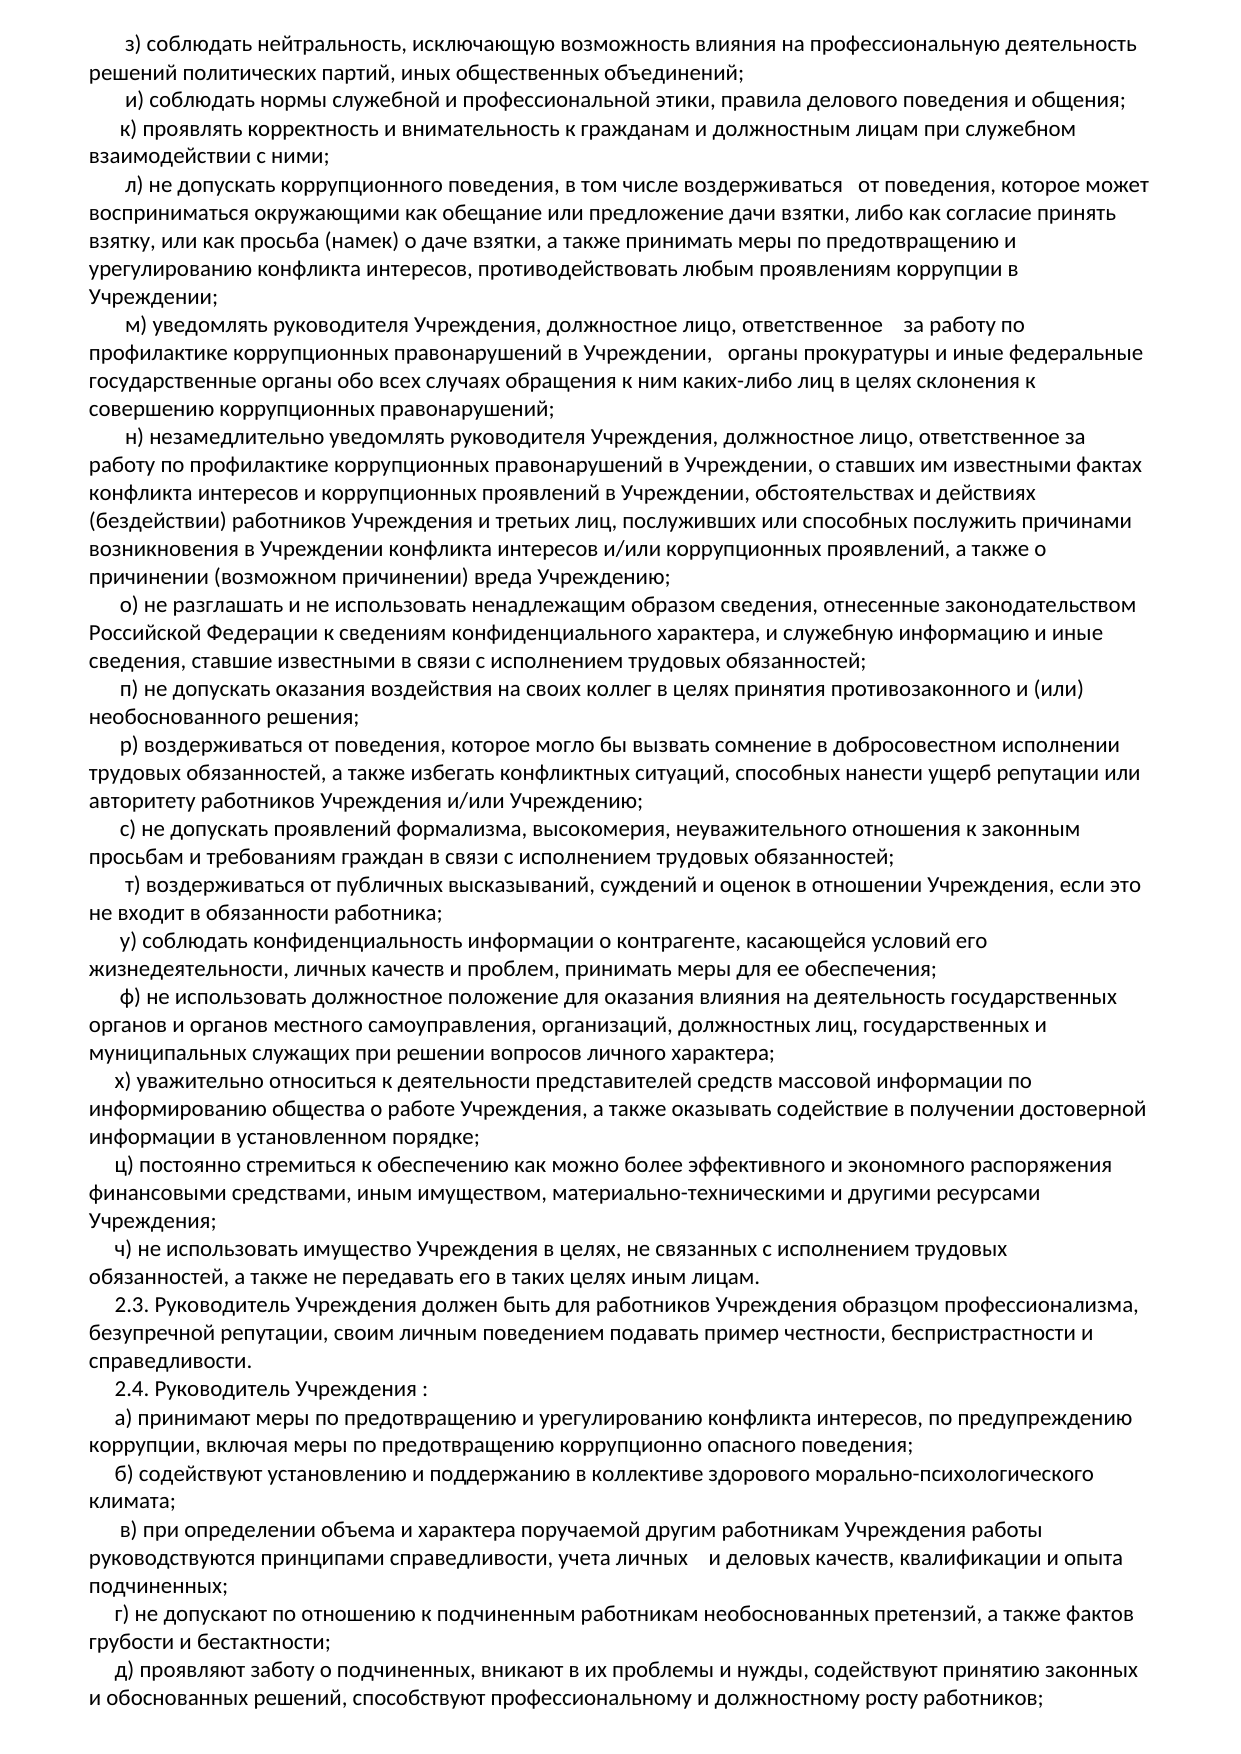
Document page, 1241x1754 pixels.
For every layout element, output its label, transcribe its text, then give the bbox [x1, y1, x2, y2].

text ц) постоянно стремиться к обеспечению как можно более эффективного и экономного распоряжения финансовыми средствами, иным имуществом, материально-техническими и другими ресурсами Учреждения; [89, 1150, 1152, 1234]
text м) уведомлять руководителя Учреждения, должностное лицо, ответственное за работу по профилактике коррупционных правонарушений в Учреждении, органы прокуратуры и иные федеральные государственные органы обо всех случаях обращения к ним каких-либо лиц в целях склонения к совершению коррупционных правонарушений; [89, 310, 1152, 422]
text д) проявляют заботу о подчиненных, вникают в их проблемы и нужды, содействуют принятию законных и обоснованных решений, способствуют профессиональному и должностному росту работников; [89, 1655, 1152, 1711]
text а) принимают меры по предотвращению и урегулированию конфликта интересов, по предупреждению коррупции, включая меры по предотвращению коррупционно опасного поведения; [89, 1403, 1152, 1459]
text о) не разглашать и не использовать ненадлежащим образом сведения, отнесенные законодательством Российской Федерации к сведениям конфиденциального характера, и служебную информацию и иные сведения, ставшие известными в связи с исполнением трудовых обязанностей; [89, 590, 1152, 674]
text у) соблюдать конфиденциальность информации о контрагенте, касающейся условий его жизнедеятельности, личных качеств и проблем, принимать меры для ее обеспечения; [89, 926, 1152, 982]
text х) уважительно относиться к деятельности представителей средств массовой информации по информированию общества о работе Учреждения, а также оказывать содействие в получении достоверной информации в установленном порядке; [89, 1066, 1152, 1150]
text 2.4. Руководитель Учреждения : [89, 1374, 1152, 1403]
text с) не допускать проявлений формализма, высокомерия, неуважительного отношения к законным просьбам и требованиям граждан в связи с исполнением трудовых обязанностей; [89, 814, 1152, 870]
text ф) не использовать должностное положение для оказания влияния на деятельность государственных органов и органов местного самоуправления, организаций, должностных лиц, государственных и муниципальных служащих при решении вопросов личного характера; [89, 982, 1152, 1066]
text и) соблюдать нормы служебной и профессиональной этики, правила делового поведения и общения; [89, 86, 1152, 114]
text п) не допускать оказания воздействия на своих коллег в целях принятия противозаконного и (или) необоснованного решения; [89, 674, 1152, 730]
text т) воздерживаться от публичных высказываний, суждений и оценок в отношении Учреждения, если это не входит в обязанности работника; [89, 870, 1152, 926]
text н) незамедлительно уведомлять руководителя Учреждения, должностное лицо, ответственное за работу по профилактике коррупционных правонарушений в Учреждении, о ставших им известными фактах конфликта интересов и коррупционных проявлений в Учреждении, обстоятельствах и действиях (бездействии) работников Учреждения и третьих лиц, послуживших или способных послужить причинами возникновения в Учреждении конфликта интересов и/или коррупционных проявлений, а также о причинении (возможном причинении) вреда Учреждению; [89, 422, 1152, 590]
text ч) не использовать имущество Учреждения в целях, не связанных с исполнением трудовых обязанностей, а также не передавать его в таких целях иным лицам. [89, 1234, 1152, 1291]
text л) не допускать коррупционного поведения, в том числе воздерживаться от поведения, которое может восприниматься окружающими как обещание или предложение дачи взятки, либо как согласие принять взятку, или как просьба (намек) о даче взятки, а также принимать меры по предотвращению и урегулированию конфликта интересов, противодействовать любым проявлениям коррупции в Учреждении; [89, 170, 1152, 310]
text б) содействуют установлению и поддержанию в коллективе здорового морально-психологического климата; [89, 1459, 1152, 1515]
text з) соблюдать нейтральность, исключающую возможность влияния на профессиональную деятельность решений политических партий, иных общественных объединений; [89, 29, 1152, 86]
text г) не допускают по отношению к подчиненным работникам необоснованных претензий, а также фактов грубости и бестактности; [89, 1599, 1152, 1655]
text 2.3. Руководитель Учреждения должен быть для работников Учреждения образцом профессионализма, безупречной репутации, своим личным поведением подавать пример честности, беспристрастности и справедливости. [89, 1291, 1152, 1374]
text р) воздерживаться от поведения, которое могло бы вызвать сомнение в добросовестном исполнении трудовых обязанностей, а также избегать конфликтных ситуаций, способных нанести ущерб репутации или авторитету работников Учреждения и/или Учреждению; [89, 730, 1152, 814]
text в) при определении объема и характера поручаемой другим работникам Учреждения работы руководствуются принципами справедливости, учета личных и деловых качеств, квалификации и опыта подчиненных; [89, 1515, 1152, 1599]
text к) проявлять корректность и внимательность к гражданам и должностным лицам при служебном взаимодействии с ними; [89, 114, 1152, 170]
